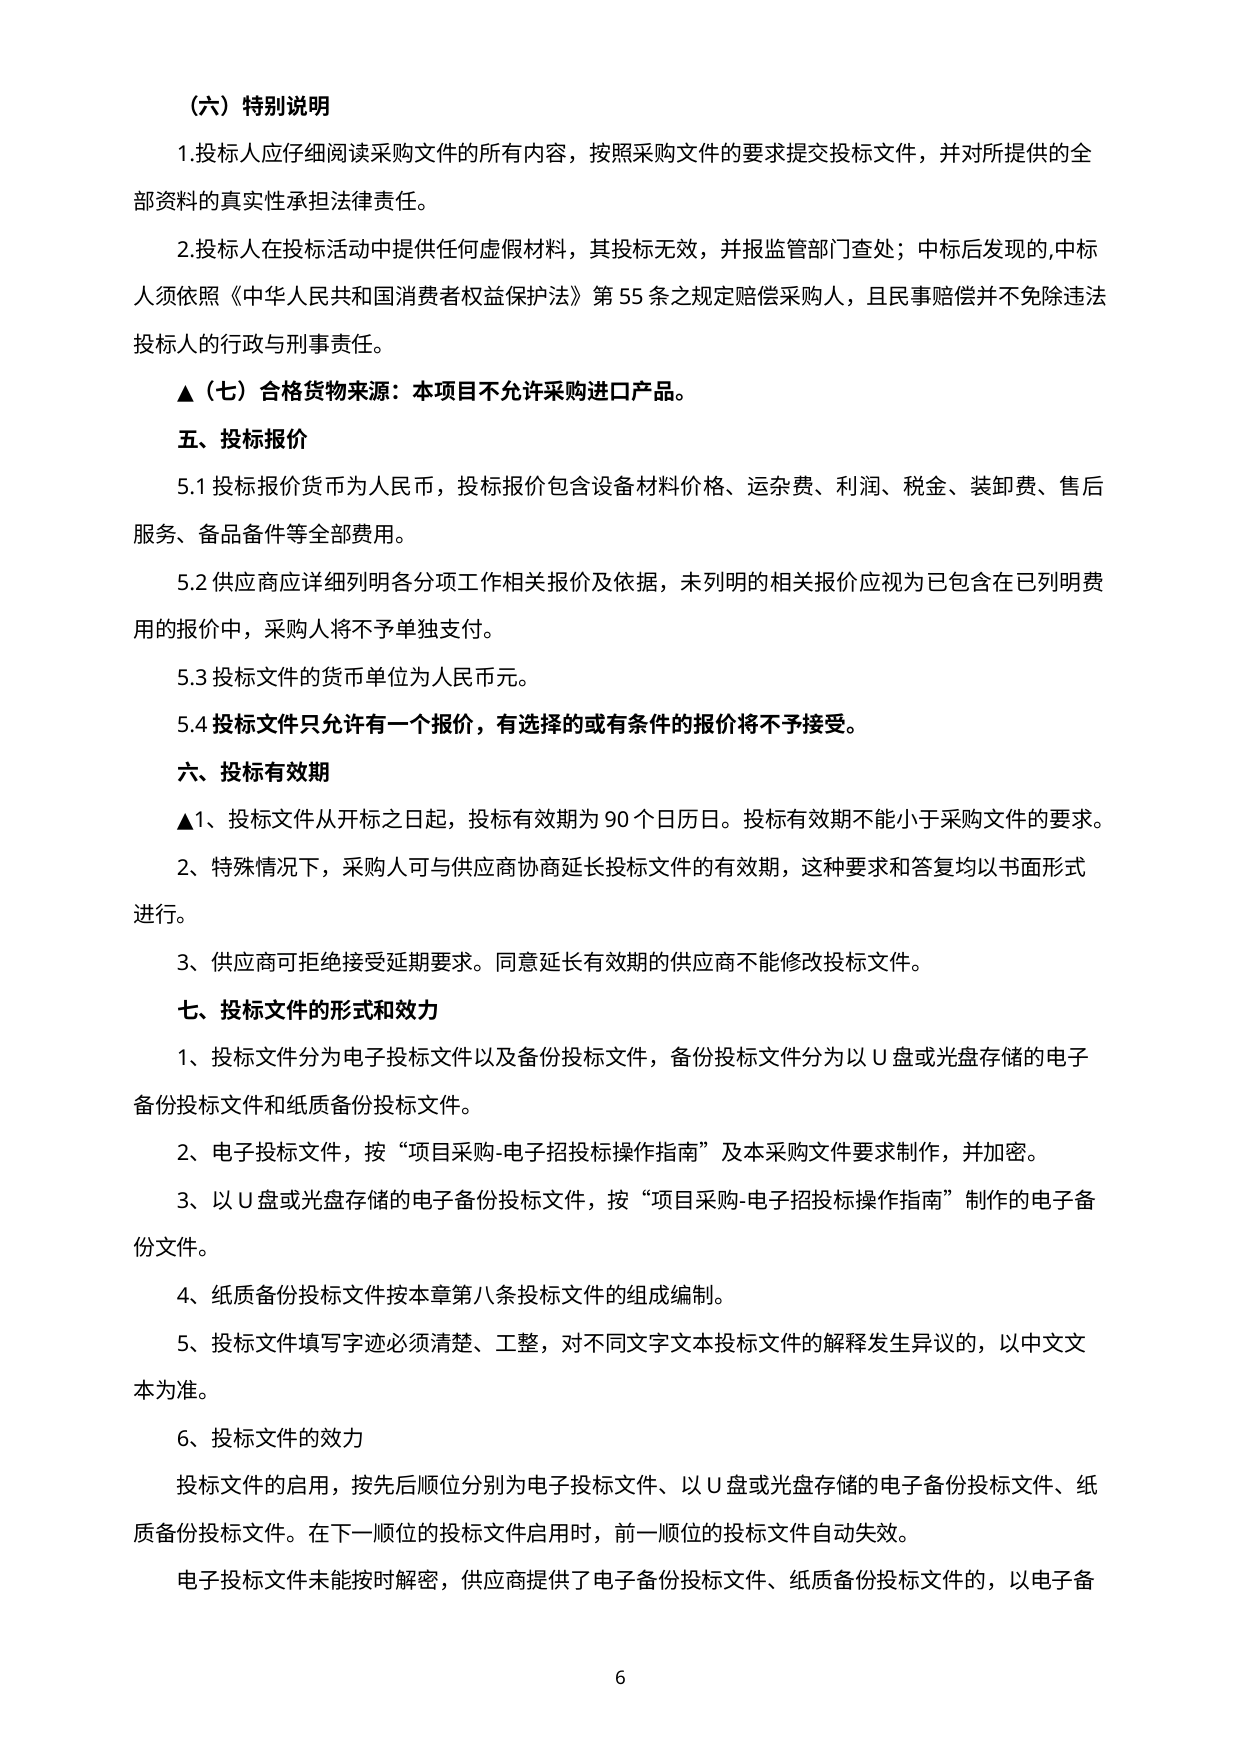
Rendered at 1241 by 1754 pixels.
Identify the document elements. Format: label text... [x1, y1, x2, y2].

text 5.1投标报价货币为人民币，投标报价包含设备材料价格、运杂费、利润、税金、装卸费、售后服务、备品备件等全部费用。 [133, 469, 1107, 549]
text 六、投标有效期 [133, 755, 1107, 786]
text ▲1、投标文件从开标之日起，投标有效期为90个日历日。投标有效期不能小于采购文件的要求。 [133, 802, 1107, 834]
text 2.投标人在投标活动中提供任何虚假材料，其投标无效，并报监管部门查处；中标后发现的,中标人须依照《中华人民共和国消费者权益保护法》第55条之规定赔偿采购人，且民事赔偿并不免除违法投标人的行政与刑事责任。 [133, 232, 1107, 358]
text （六）特别说明 [133, 89, 1107, 121]
text 4、纸质备份投标文件按本章第八条投标文件的组成编制。 [133, 1278, 1107, 1310]
text 投标文件的启用，按先后顺位分别为电子投标文件、以U盘或光盘存储的电子备份投标文件、纸质备份投标文件。在下一顺位的投标文件启用时，前一顺位的投标文件自动失效。 [133, 1468, 1107, 1547]
text 5.3投标文件的货币单位为人民币元。 [133, 659, 1107, 691]
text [133, 1563, 1107, 1595]
text 3、供应商可拒绝接受延期要求。同意延长有效期的供应商不能修改投标文件。 [133, 945, 1107, 977]
text 2、特殊情况下，采购人可与供应商协商延长投标文件的有效期，这种要求和答复均以书面形式进行。 [133, 850, 1107, 929]
text 5.4投标文件只允许有一个报价，有选择的或有条件的报价将不予接受。 [133, 707, 1107, 739]
text 5.2供应商应详细列明各分项工作相关报价及依据，未列明的相关报价应视为已包含在已列明费用的报价中，采购人将不予单独支付。 [133, 564, 1107, 644]
text 五、投标报价 [133, 422, 1107, 453]
text 七、投标文件的形式和效力 [133, 993, 1107, 1024]
text 3、以U盘或光盘存储的电子备份投标文件，按“项目采购-电子招投标操作指南”制作的电子备份文件。 [133, 1183, 1107, 1262]
text 2、电子投标文件，按“项目采购-电子招投标操作指南”及本采购文件要求制作，并加密。 [133, 1135, 1107, 1167]
text 1.投标人应仔细阅读采购文件的所有内容，按照采购文件的要求提交投标文件，并对所提供的全部资料的真实性承担法律责任。 [133, 136, 1107, 216]
text 1、投标文件分为电子投标文件以及备份投标文件，备份投标文件分为以U盘或光盘存储的电子备份投标文件和纸质备份投标文件。 [133, 1040, 1107, 1119]
text ▲（七）合格货物来源：本项目不允许采购进口产品。 [133, 374, 1107, 406]
text 6、投标文件的效力 [133, 1421, 1107, 1452]
text 5、投标文件填写字迹必须清楚、工整，对不同文字文本投标文件的解释发生异议的，以中文文本为准。 [133, 1326, 1107, 1405]
